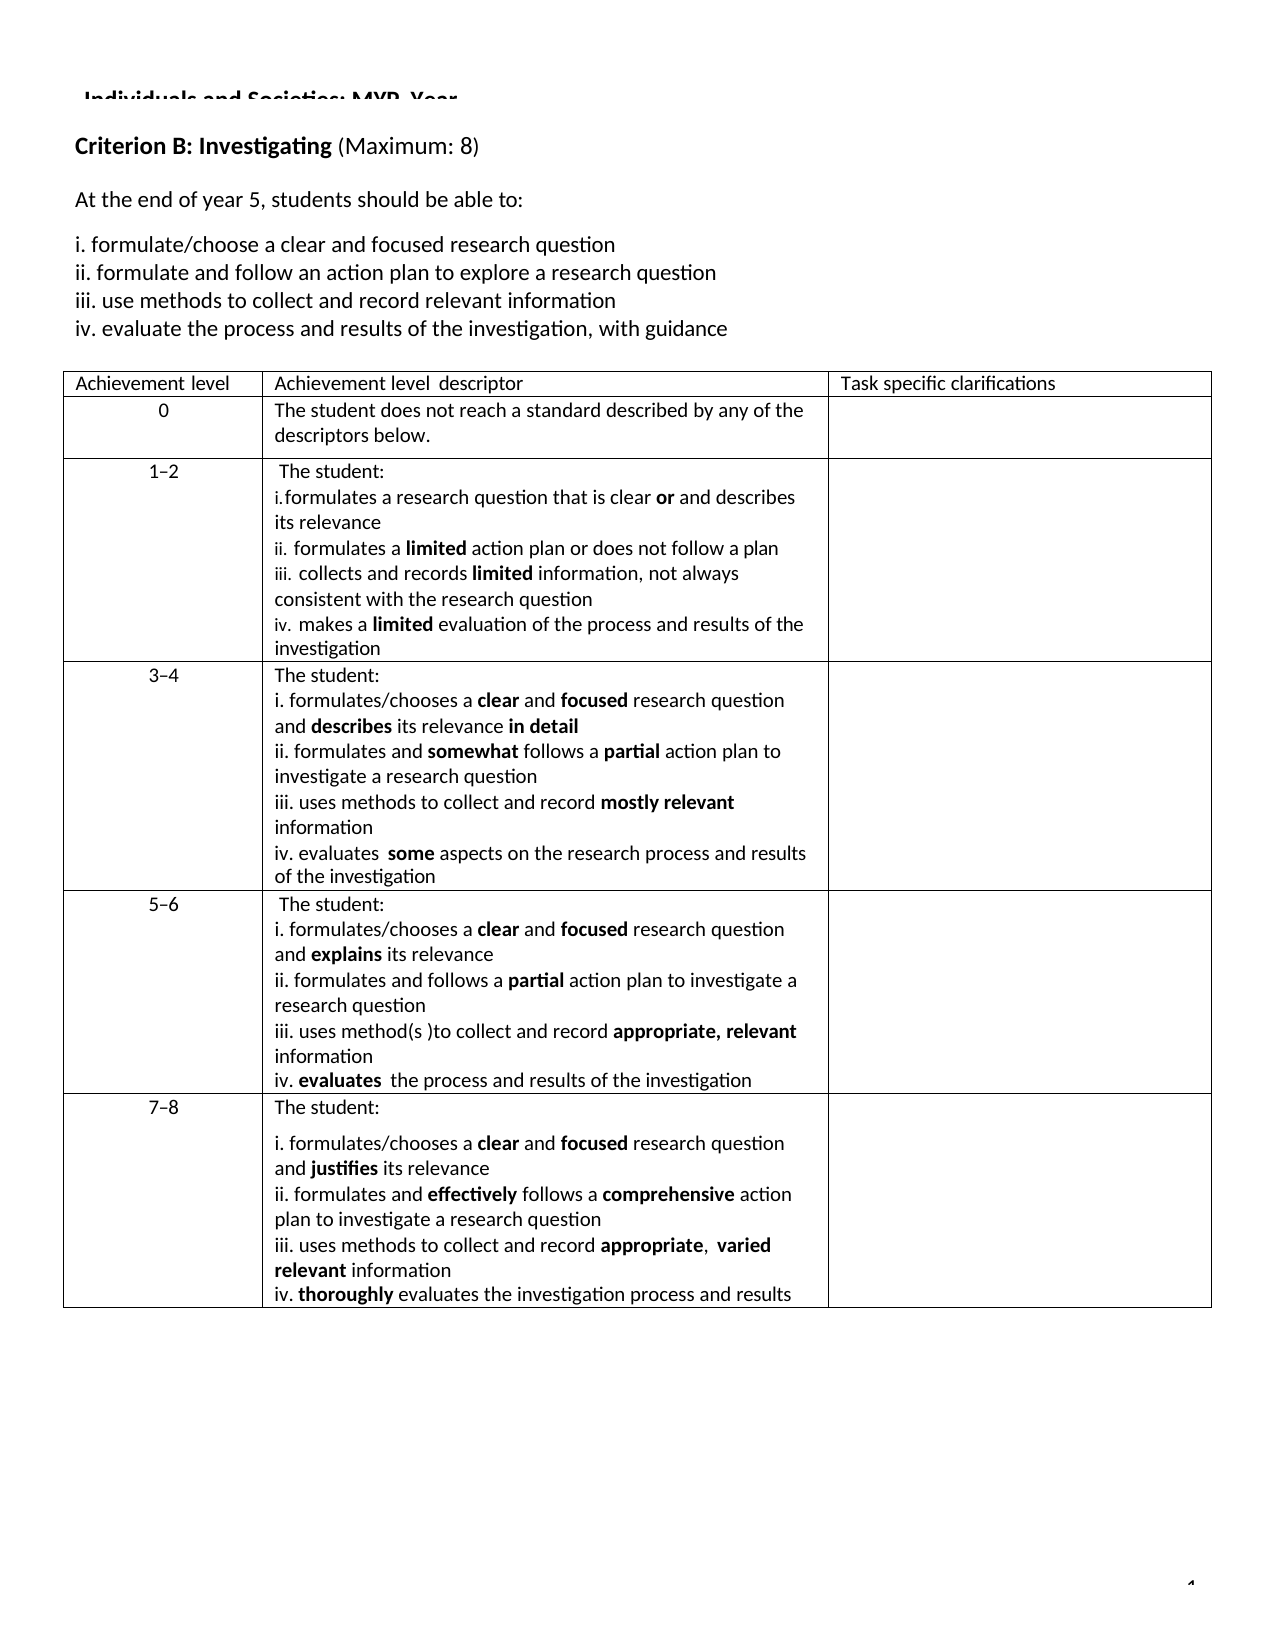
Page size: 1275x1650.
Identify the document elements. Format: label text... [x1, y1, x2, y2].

text At the end of year 5, students should be able to: [75, 186, 1231, 214]
table_header Task specific clarifications [829, 372, 1211, 396]
list evaluate the process and results of the investigation, with guidance [75, 314, 1231, 342]
table_cell The student does not reach a standard described by any of the descriptors below. [263, 397, 828, 458]
table_cell 7–8 [64, 1094, 262, 1307]
table_cell [829, 1094, 1211, 1307]
list formulate and follow an action plan to explore a research question [75, 258, 1231, 286]
table_header Achievement level descriptor [263, 372, 828, 396]
table_cell [829, 891, 1211, 1093]
table_cell [829, 397, 1211, 458]
list use methods to collect and record relevant information [75, 286, 1231, 314]
table_cell The student: formulates/chooses a clear and focused research question and justifies its relevance formulates and effectively follows a comprehensive action plan to investigate a research question uses methods to collect and record appropriate, varied relevant information thoroughly evaluates the investigation process and results [263, 1094, 828, 1307]
table_cell The student: formulates/chooses a clear and focused research question and describes its relevance in detail formulates and somewhat follows a partial action plan to investigate a research question uses methods to collect and record mostly relevant information evaluates some aspects on the research process and results of the investigation [263, 662, 828, 890]
table_cell 5–6 [64, 891, 262, 1093]
table_cell 1–2 [64, 459, 262, 661]
text Criterion B: Investigating (Maximum: 8) [75, 130, 1231, 161]
table_cell The student: formulates/chooses a clear and focused research question and explains its relevance formulates and follows a partial action plan to investigate a research question uses method(s )to collect and record appropriate, relevant information evaluates the process and results of the investigation [263, 891, 828, 1093]
table_cell [829, 662, 1211, 890]
table_cell [829, 459, 1211, 661]
list formulate/choose a clear and focused research question [75, 230, 1231, 258]
table_header Achievement level [64, 372, 262, 396]
table_cell 0 [64, 397, 262, 458]
table_cell 3–4 [64, 662, 262, 890]
table_cell The student: formulates a research question that is clear or and describes its relevance formulates a limited action plan or does not follow a plan collects and records limited information, not always consistent with the research question makes a limited evaluation of the process and results of the investigation [263, 459, 828, 661]
